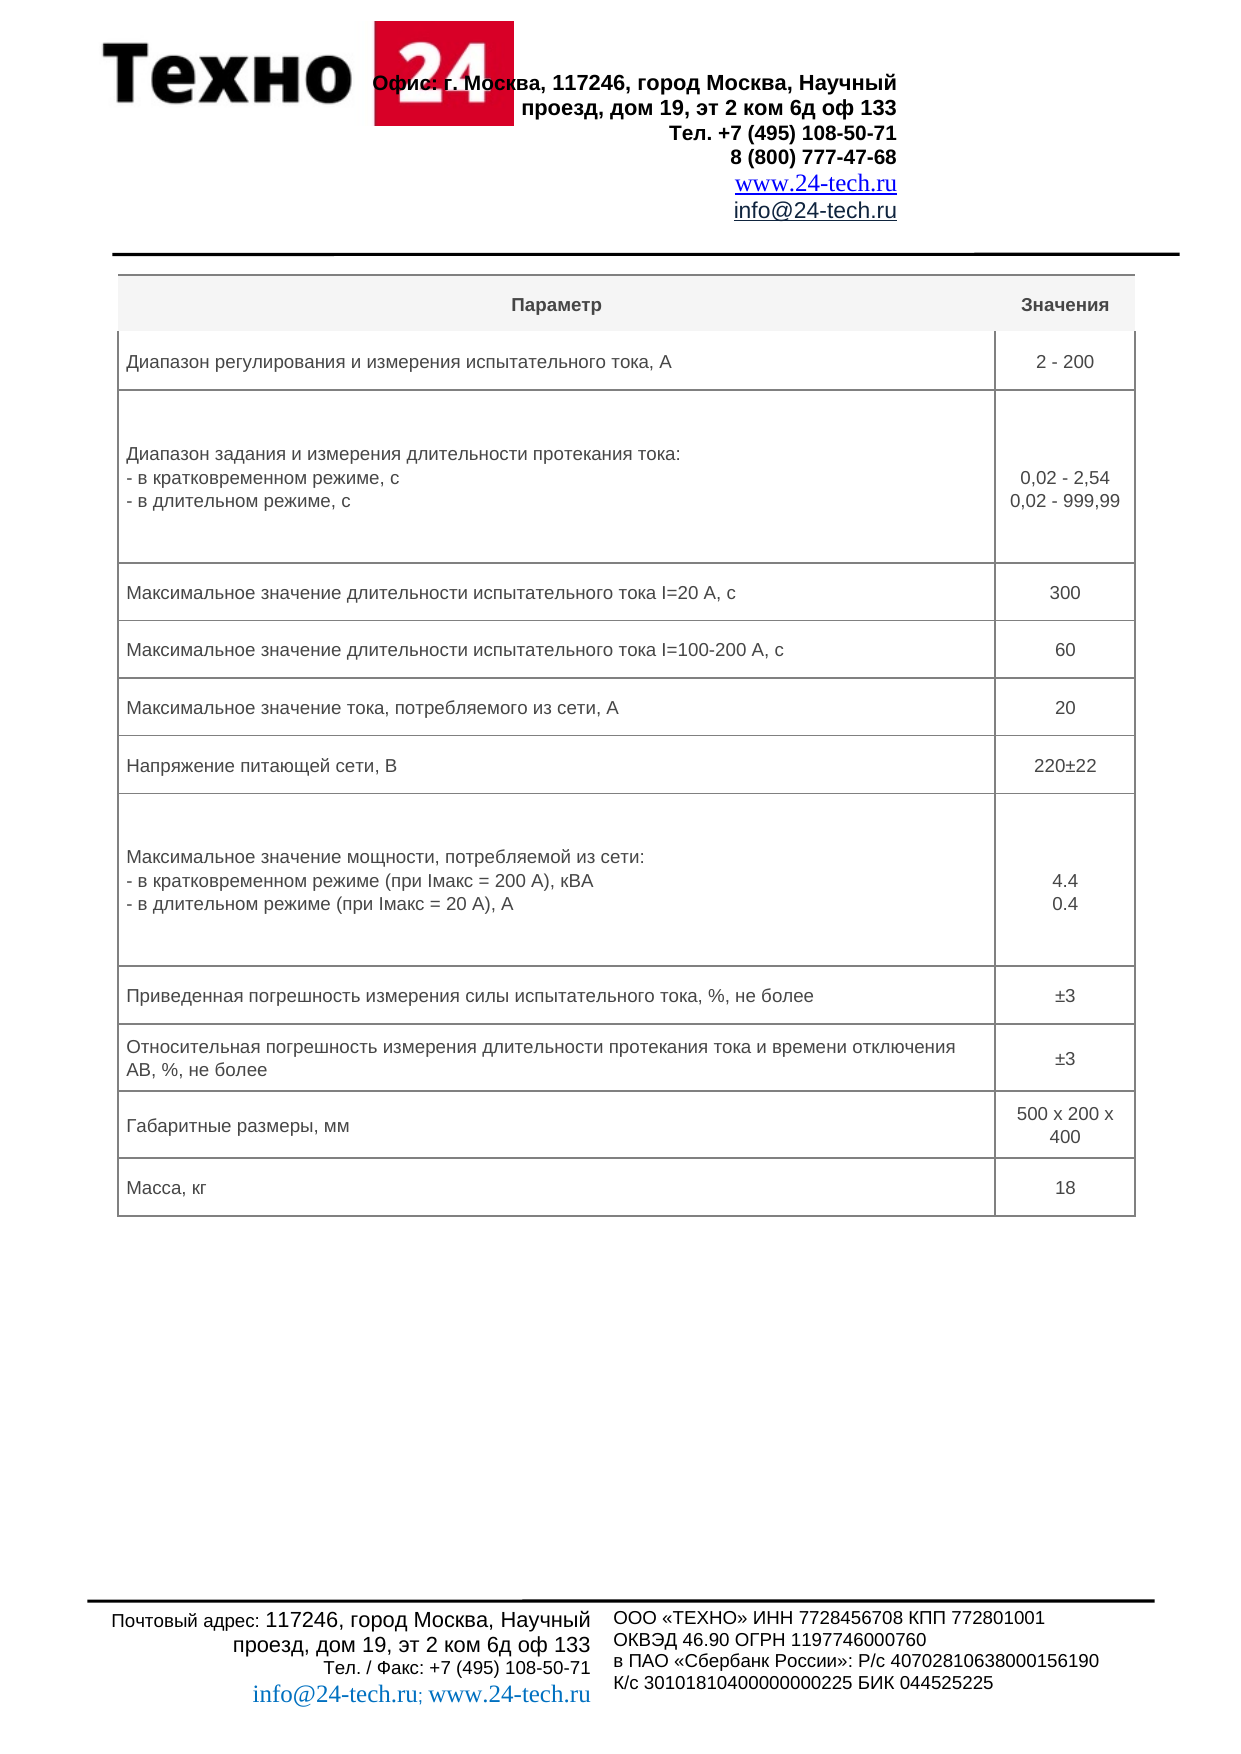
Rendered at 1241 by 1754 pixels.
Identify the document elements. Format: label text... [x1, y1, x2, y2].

table_cell Относительная погрешность измерения длительности протекания тока и времени отключения АВ, %, не более [119, 1025, 994, 1090]
table_cell 60 [996, 621, 1134, 677]
table_cell 220±22 [996, 736, 1134, 792]
table_cell Диапазон задания и измерения длительности протекания тока: - в кратковременном режиме, с - в длительном режиме, с [119, 391, 994, 562]
table_cell Максимальное значение длительности испытательного тока I=100-200 А, с [119, 621, 994, 677]
table_cell Диапазон регулирования и измерения испытательного тока, А [119, 331, 994, 389]
table_cell Габаритные размеры, мм [119, 1092, 994, 1157]
table_cell Приведенная погрешность измерения силы испытательного тока, %, не более [119, 967, 994, 1023]
table_cell Максимальное значение тока, потребляемого из сети, А [119, 679, 994, 735]
table_cell 4.4 0.4 [996, 794, 1134, 965]
table_cell 0,02 - 2,54 0,02 - 999,99 [996, 391, 1134, 562]
table_cell Масса, кг [119, 1159, 994, 1215]
table_cell 300 [996, 564, 1134, 619]
table_header Параметр [118, 276, 995, 331]
table_cell ±3 [996, 1025, 1134, 1090]
picture [98, 21, 514, 126]
table_header Значения [995, 276, 1135, 331]
table_cell 500 х 200 х 400 [996, 1092, 1134, 1157]
table_cell 20 [996, 679, 1134, 735]
table_cell Максимальное значение мощности, потребляемой из сети: - в кратковременном режиме (при Iмакс = 200 А), кВА - в длительном режиме (при Iмакс = 20 А), А [119, 794, 994, 965]
table_cell 18 [996, 1159, 1134, 1215]
table_cell ±3 [996, 967, 1134, 1023]
table_cell 2 - 200 [996, 331, 1134, 389]
table_cell Максимальное значение длительности испытательного тока I=20 А, с [119, 564, 994, 619]
table_cell Напряжение питающей сети, В [119, 736, 994, 792]
